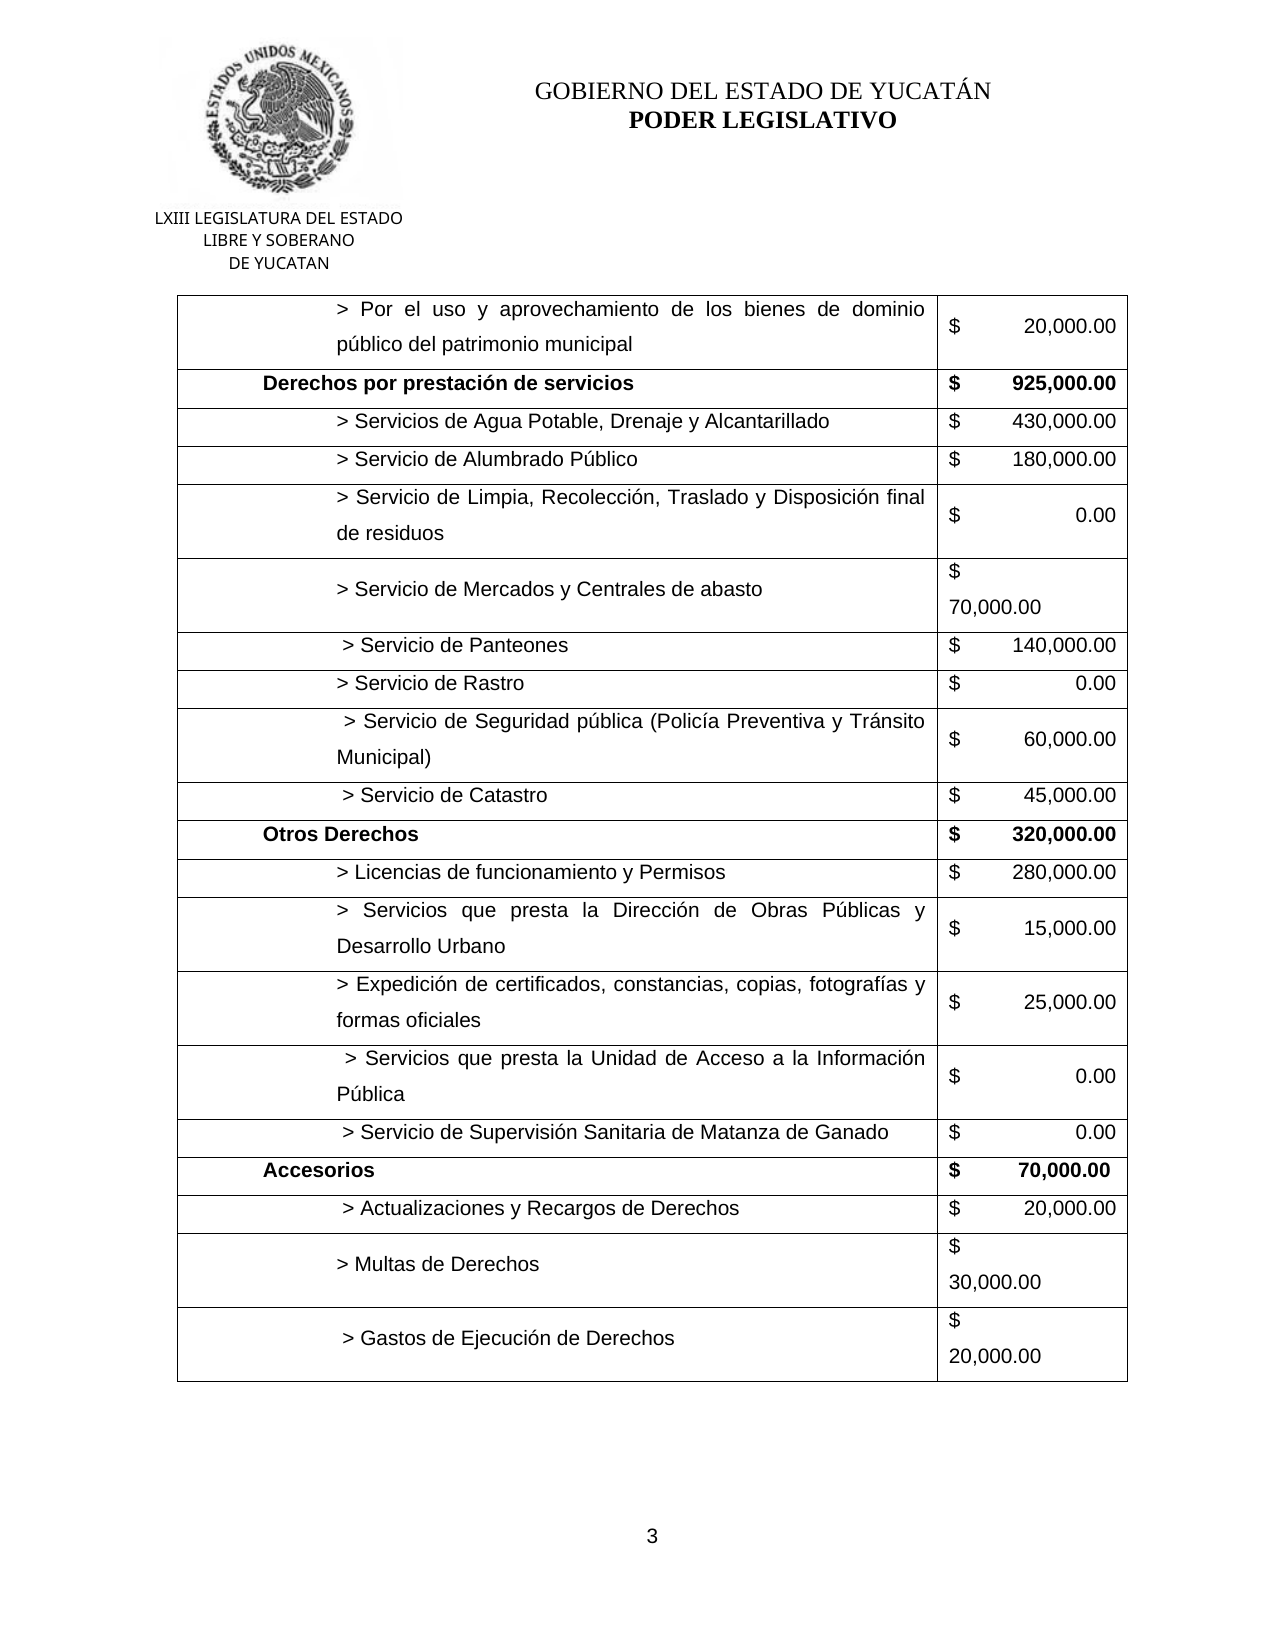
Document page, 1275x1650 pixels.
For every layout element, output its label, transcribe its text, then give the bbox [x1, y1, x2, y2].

table_cell $ 70,000.00 [938, 559, 1127, 632]
table_cell $ 280,000.00 [938, 860, 1127, 897]
table_cell > Servicios que presta la Unidad de Acceso a la Información Pública [178, 1046, 937, 1119]
table_cell Derechos por prestación de servicios [178, 370, 937, 407]
table_cell $ 60,000.00 [938, 709, 1127, 782]
table_cell > Servicio de Seguridad pública (Policía Preventiva y Tránsito Municipal) [178, 709, 937, 782]
table_cell > Licencias de funcionamiento y Permisos [178, 860, 937, 897]
table_cell $ 320,000.00 [938, 821, 1127, 858]
table_cell > Expedición de certificados, constancias, copias, fotografías y formas oficiales [178, 972, 937, 1045]
table_cell > Servicio de Limpia, Recolección, Traslado y Disposición final de residuos [178, 485, 937, 558]
table_cell $ 15,000.00 [938, 898, 1127, 971]
table_cell > Por el uso y aprovechamiento de los bienes de dominio público del patrimonio municipal [178, 296, 937, 369]
table_cell Accesorios [178, 1158, 937, 1195]
picture [159, 37, 404, 209]
table_cell > Gastos de Ejecución de Derechos [178, 1308, 937, 1381]
table_cell Otros Derechos [178, 821, 937, 858]
table_cell $ 30,000.00 [938, 1234, 1127, 1307]
table_cell $ 25,000.00 [938, 972, 1127, 1045]
table_cell $ 20,000.00 [938, 1196, 1127, 1233]
table_cell $ 140,000.00 [938, 633, 1127, 670]
table_cell $ 430,000.00 [938, 409, 1127, 446]
table_cell > Actualizaciones y Recargos de Derechos [178, 1196, 937, 1233]
table_cell $ 0.00 [938, 671, 1127, 708]
table_cell $ 0.00 [938, 1046, 1127, 1119]
table_cell > Servicio de Rastro [178, 671, 937, 708]
table_cell $ 0.00 [938, 1120, 1127, 1157]
table_cell $ 180,000.00 [938, 447, 1127, 484]
table_cell > Servicio de Catastro [178, 783, 937, 820]
table_cell $ 45,000.00 [938, 783, 1127, 820]
table_cell > Servicios que presta la Dirección de Obras Públicas y Desarrollo Urbano [178, 898, 937, 971]
table_cell > Servicio de Mercados y Centrales de abasto [178, 559, 937, 632]
table_cell $ 70,000.00 [938, 1158, 1127, 1195]
table_cell $ 20,000.00 [938, 296, 1127, 369]
table_cell > Servicios de Agua Potable, Drenaje y Alcantarillado [178, 409, 937, 446]
table_cell $ 925,000.00 [938, 370, 1127, 407]
table_cell $ 0.00 [938, 485, 1127, 558]
table_cell > Servicio de Supervisión Sanitaria de Matanza de Ganado [178, 1120, 937, 1157]
table_cell > Multas de Derechos [178, 1234, 937, 1307]
table_cell $ 20,000.00 [938, 1308, 1127, 1381]
table_cell > Servicio de Panteones [178, 633, 937, 670]
table_cell > Servicio de Alumbrado Público [178, 447, 937, 484]
